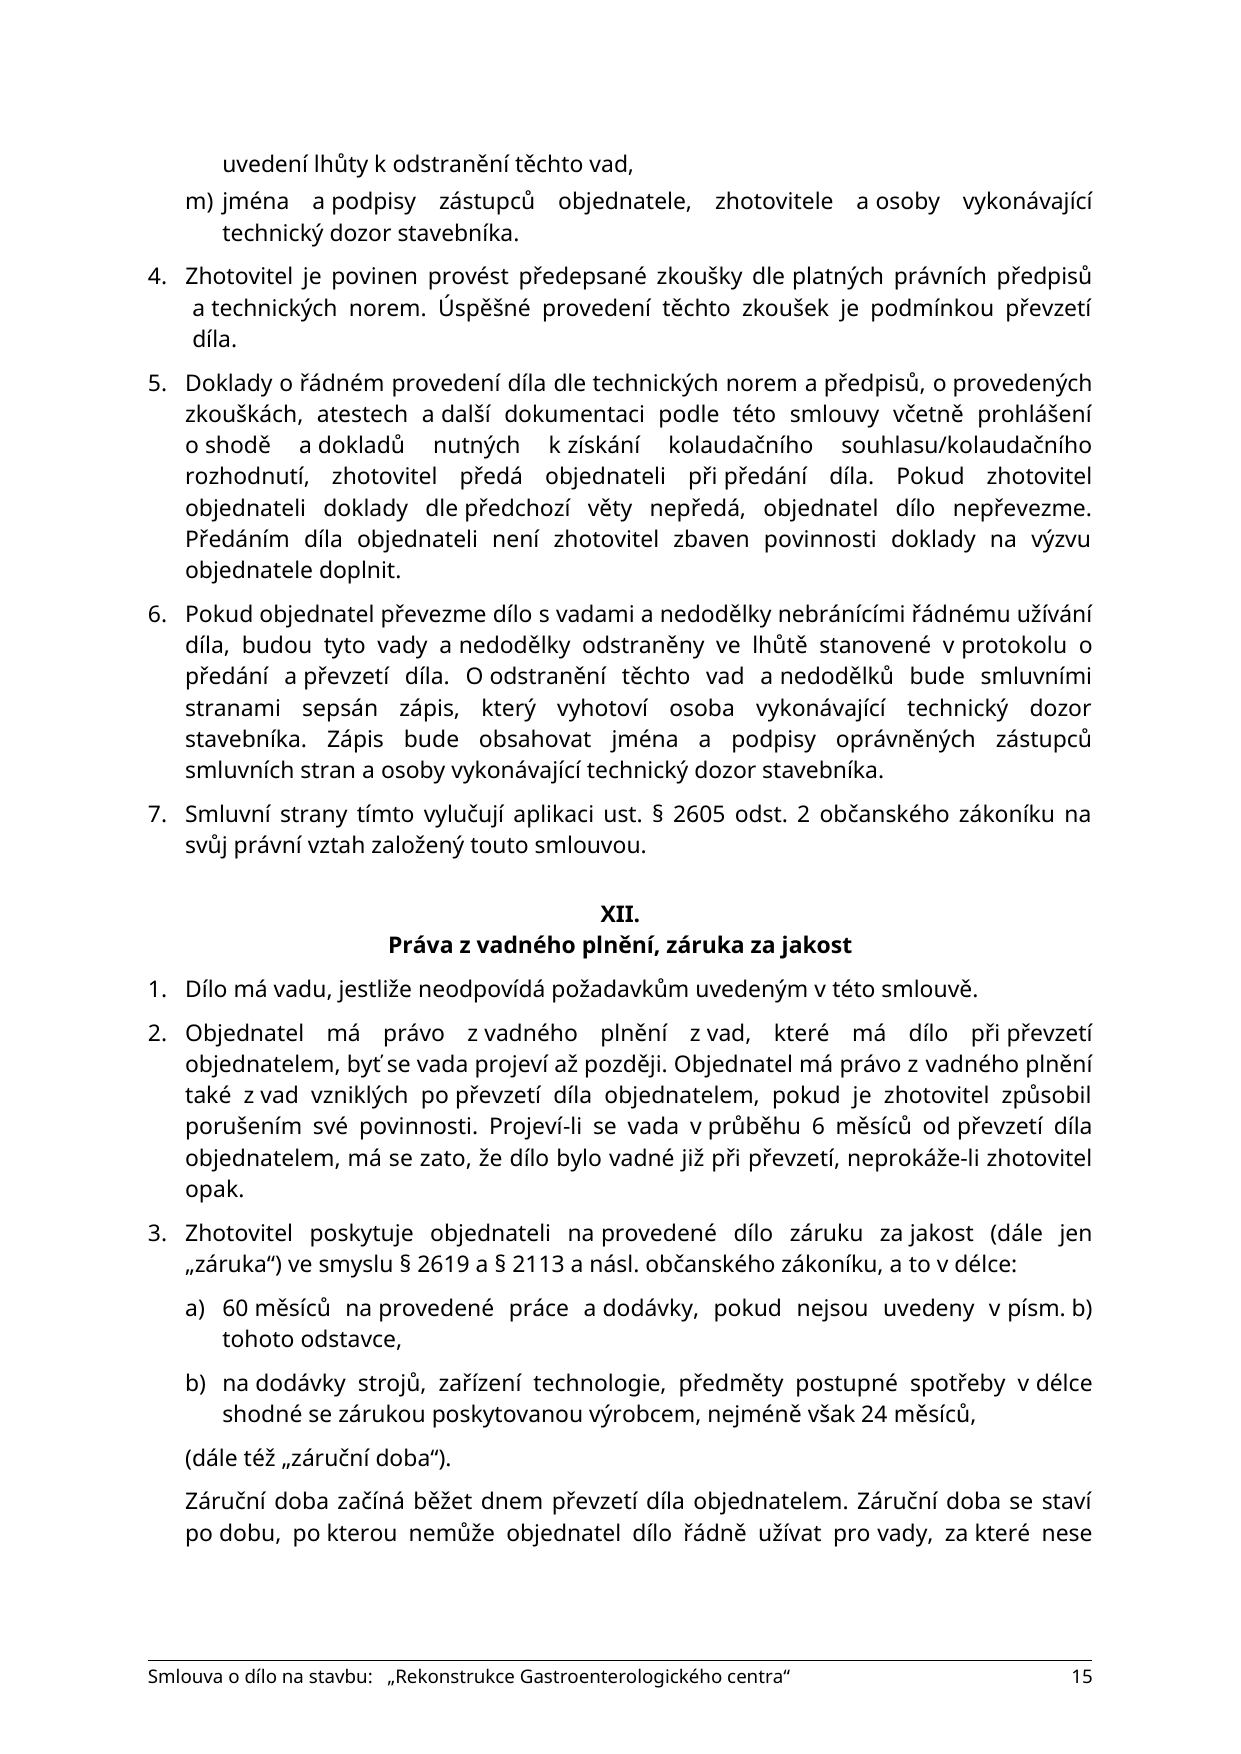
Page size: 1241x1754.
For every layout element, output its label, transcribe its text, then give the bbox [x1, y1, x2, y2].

list Dílo má vadu, jestliže neodpovídá požadavkům uvedeným v této smlouvě. [148, 973, 1092, 1004]
list Pokud objednatel převezme dílo s vadami a nedodělky nebránícími řádnému užívání díla, budou tyto vady a nedodělky odstraněny ve lhůtě stanovené v protokolu o předání a převzetí díla. O odstranění těchto vad a nedodělků bude smluvními stranami sepsán zápis, který vyhotoví osoba vykonávající technický dozor stavebníka. Zápis bude obsahovat jména a podpisy oprávněných zástupců smluvních stran a osoby vykonávající technický dozor stavebníka. [148, 598, 1092, 785]
list Doklady o řádném provedení díla dle technických norem a předpisů, o provedených zkouškách, atestech a další dokumentaci podle této smlouvy včetně prohlášení o shodě a dokladů nutných k získání kolaudačního souhlasu/kolaudačního rozhodnutí, zhotovitel předá objednateli při předání díla. Pokud zhotovitel objednateli doklady dle předchozí věty nepředá, objednatel dílo nepřevezme. Předáním díla objednateli není zhotovitel zbaven povinnosti doklady na výzvu objednatele doplnit. [148, 366, 1092, 585]
list Smluvní strany tímto vylučují aplikaci ust. § 2605 odst. 2 občanského zákoníku na svůj právní vztah založený touto smlouvou. [148, 798, 1092, 860]
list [185, 148, 1092, 179]
list Zhotovitel poskytuje objednateli na provedené dílo záruku za jakost (dále jen „záruka“) ve smyslu § 2619 a § 2113 a násl. občanského zákoníku, a to v délce: [148, 1216, 1092, 1279]
text XII. Práva z vadného plnění, záruka za jakost [148, 898, 1092, 960]
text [185, 1485, 1092, 1548]
list Objednatel má právo z vadného plnění z vad, které má dílo při převzetí objednatelem, byť se vada projeví až později. Objednatel má právo z vadného plnění také z vad vzniklých po převzetí díla objednatelem, pokud je zhotovitel způsobil porušením své povinnosti. Projeví-li se vada v průběhu 6 měsíců od převzetí díla objednatelem, má se zato, že dílo bylo vadné již při převzetí, neprokáže-li zhotovitel opak. [148, 1016, 1092, 1204]
text (dále též „záruční doba“). [185, 1441, 1092, 1473]
list 60 měsíců na provedené práce a dodávky, pokud nejsou uvedeny v písm. b) tohoto odstavce, [185, 1291, 1092, 1354]
list jména a podpisy zástupců objednatele, zhotovitele a osoby vykonávající technický dozor stavebníka. [185, 185, 1092, 248]
list na dodávky strojů, zařízení technologie, předměty postupné spotřeby v délce shodné se zárukou poskytovanou výrobcem, nejméně však 24 měsíců, [185, 1366, 1092, 1429]
list Zhotovitel je povinen provést předepsané zkoušky dle platných právních předpisů a technických norem. Úspěšné provedení těchto zkoušek je podmínkou převzetí díla. [148, 260, 1092, 354]
